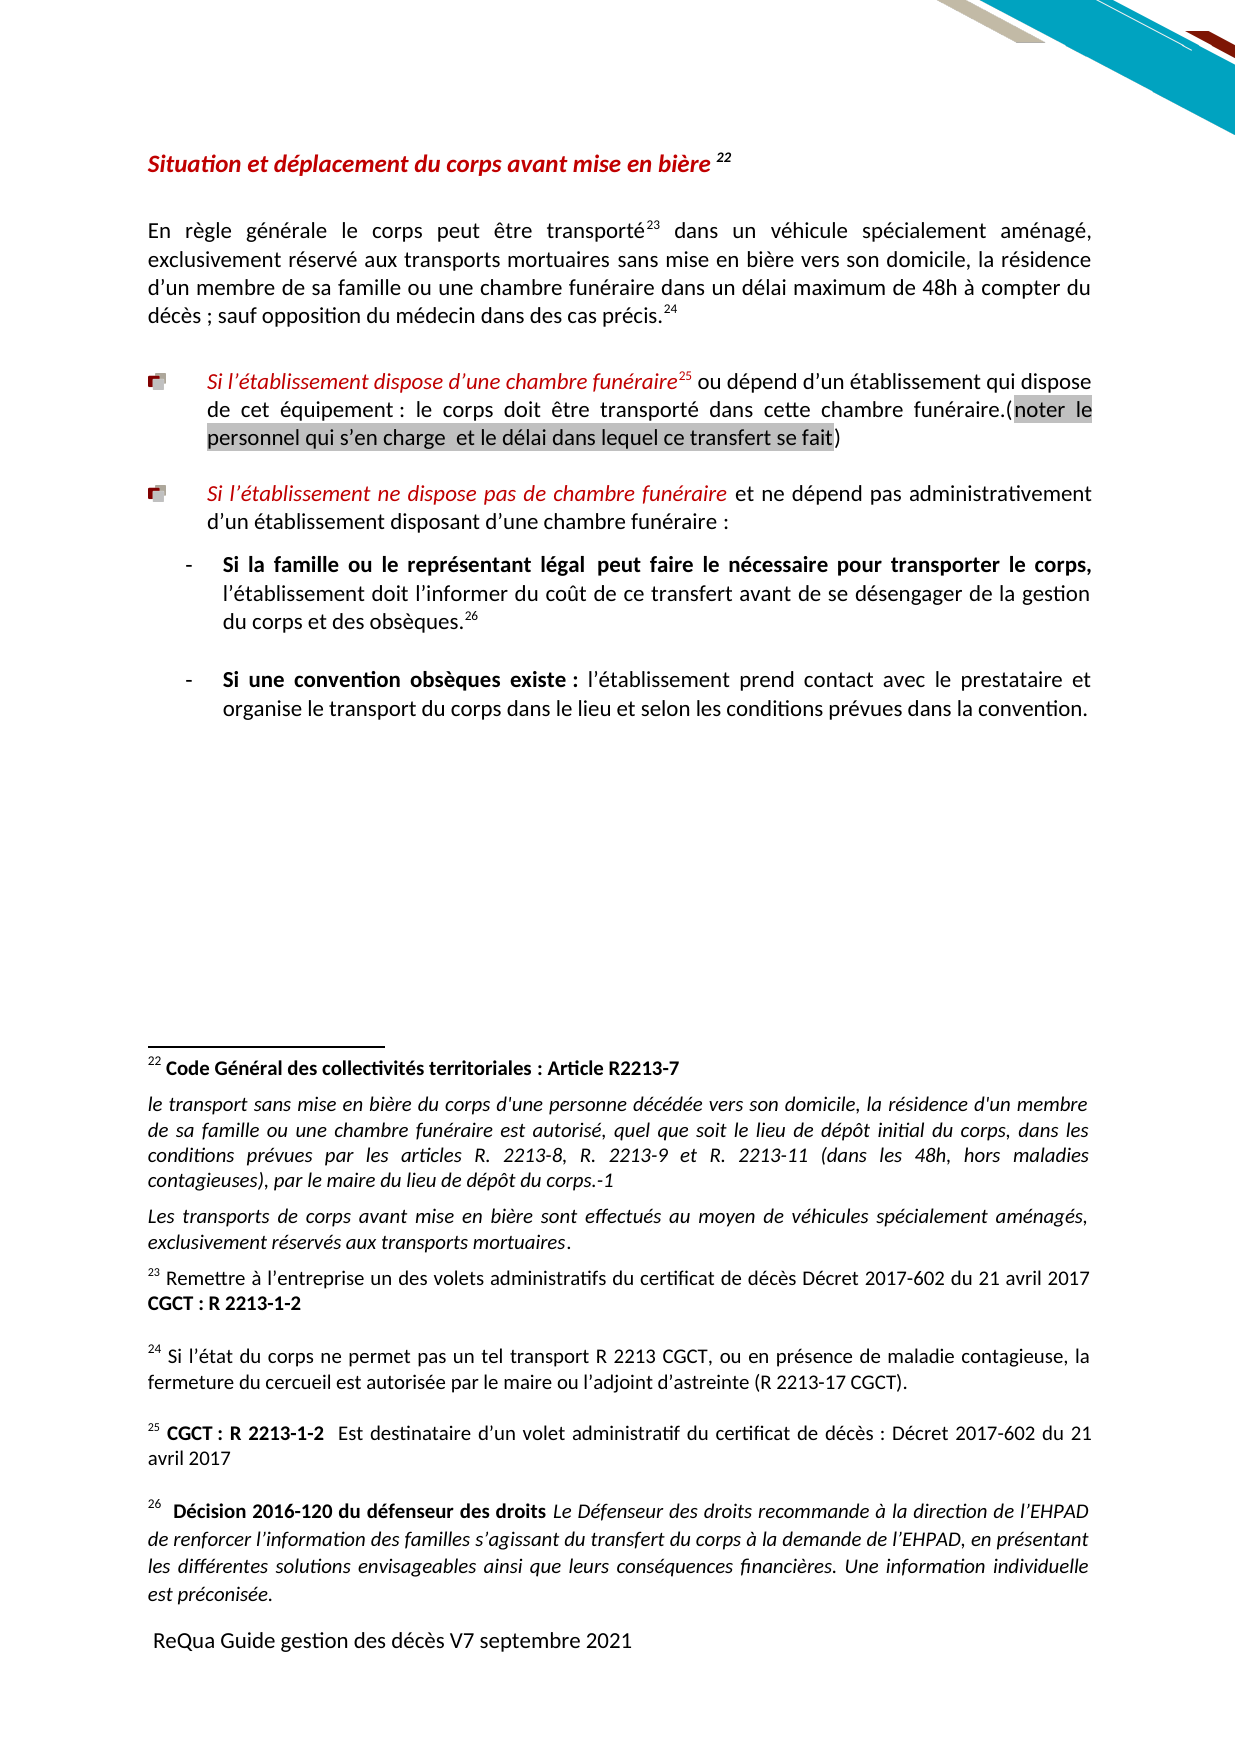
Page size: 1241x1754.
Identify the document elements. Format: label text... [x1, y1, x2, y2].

list Si une convention obsèques existe : l’établissement prend contact avec le prestataire et organise le transport du corps dans le lieu et selon les conditions prévues dans la convention. [185, 663, 1092, 723]
list Si l’établissement dispose d’une chambre funéraire ou dépend d’un établissement qui dispose de cet équipement : le corps doit être transporté dans cette chambre funéraire.(noter le personnel qui s’en charge et le délai dans lequel ce transfert se fait) [148, 367, 1092, 451]
picture [934, 0, 1235, 135]
text En règle générale le corps peut être transporté dans un véhicule spécialement aménagé, exclusivement réservé aux transports mortuaires sans mise en bière vers son domicile, la résidence d’un membre de sa famille ou une chambre funéraire dans un délai maximum de 48h à compter du décès ; sauf opposition du médecin dans des cas précis. [148, 217, 1092, 329]
subtitle Situation et déplacement du corps avant mise en bière [148, 148, 1092, 178]
list Si l’établissement ne dispose pas de chambre funéraire et ne dépend pas administrativement d’un établissement disposant d’une chambre funéraire : [148, 479, 1092, 535]
list Si la famille ou le représentant légal peut faire le nécessaire pour transporter le corps, l’établissement doit l’informer du coût de ce transfert avant de se désengager de la gestion du corps et des obsèques. [185, 548, 1092, 635]
picture [148, 485, 166, 502]
picture [148, 373, 166, 390]
